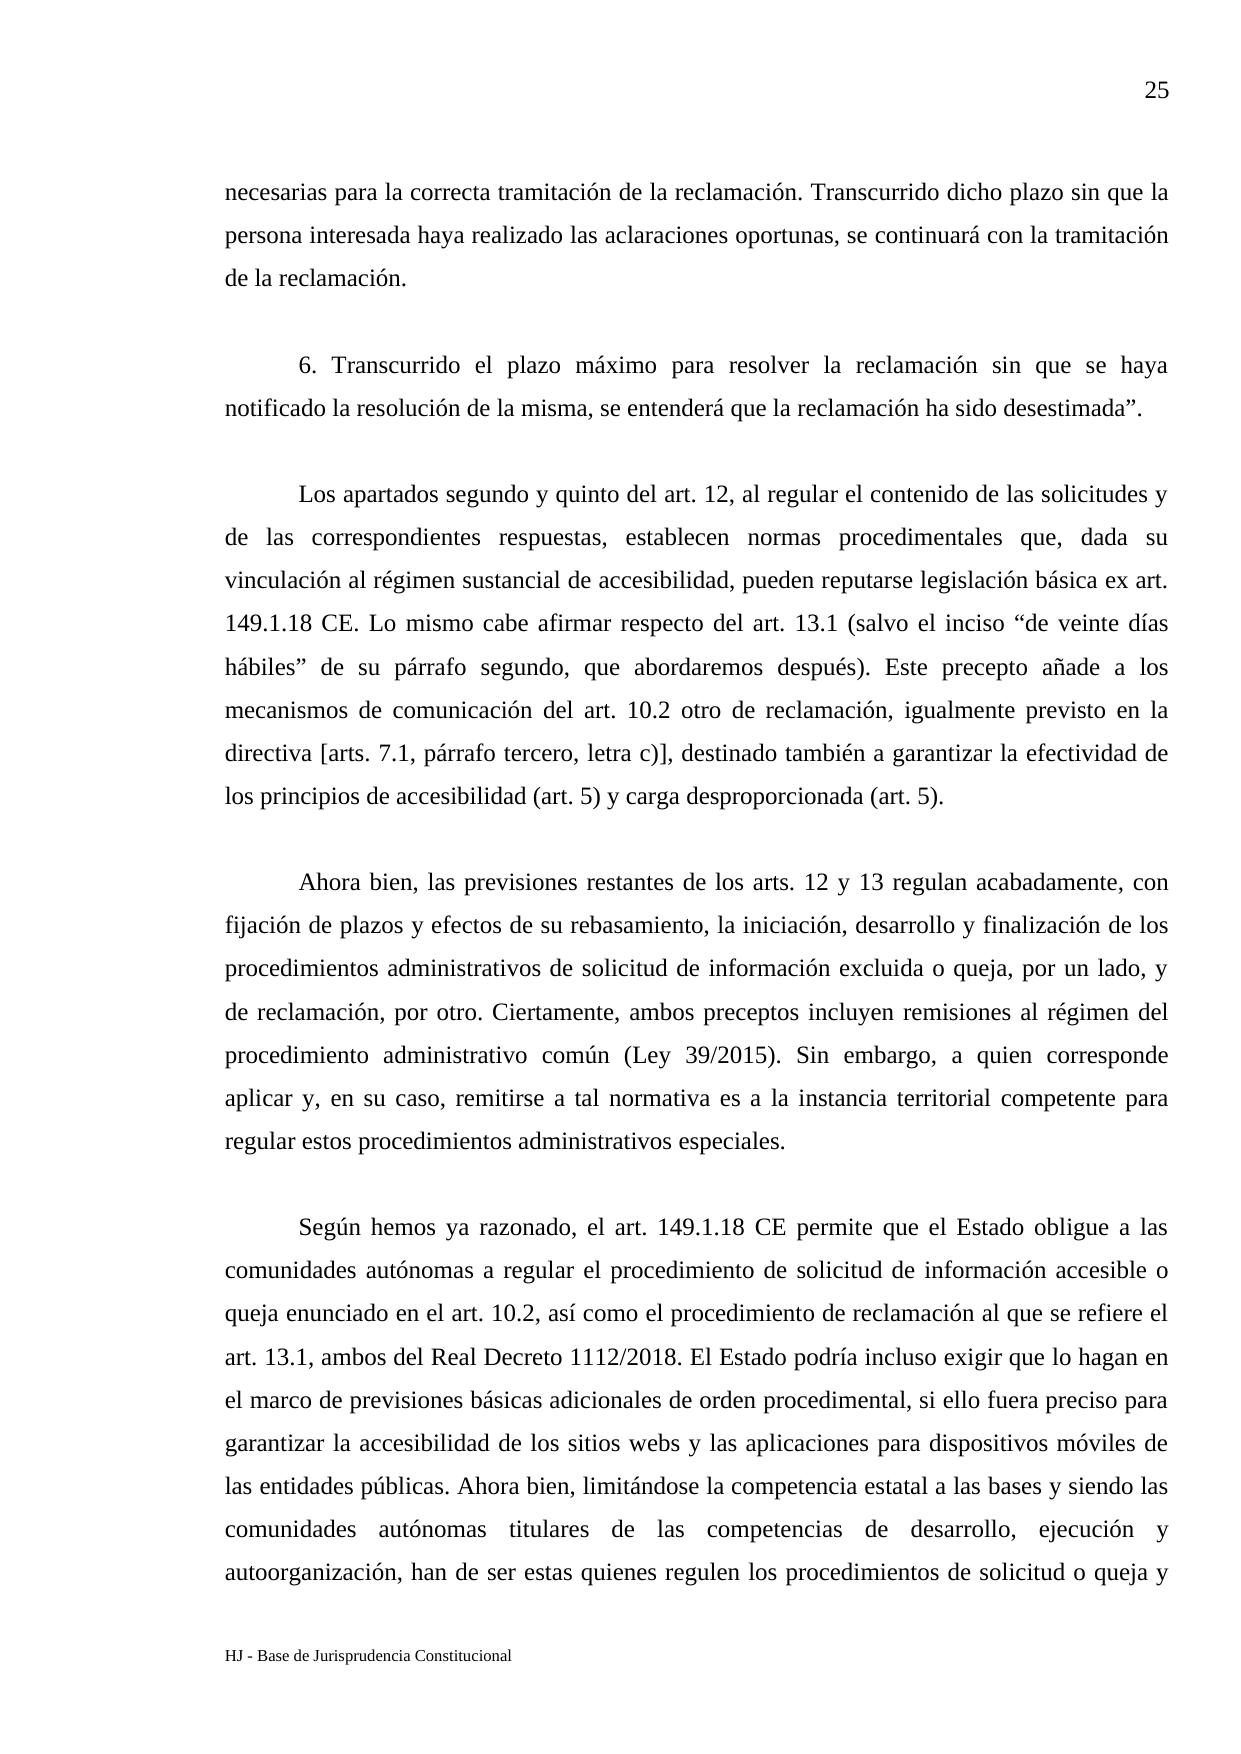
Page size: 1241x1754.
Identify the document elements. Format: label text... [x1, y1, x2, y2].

text Los apartados segundo y quinto del art. 12, al regular el contenido de las solicitudes y de las correspondientes respuestas, establecen normas procedimentales que, dada su vinculación al régimen sustancial de accesibilidad, pueden reputarse legislación básica ex art. 149.1.18 CE. Lo mismo cabe afirmar respecto del art. 13.1 (salvo el inciso “de veinte días hábiles” de su párrafo segundo, que abordaremos después). Este precepto añade a los mecanismos de comunicación del art. 10.2 otro de reclamación, igualmente previsto en la directiva [arts. 7.1, párrafo tercero, letra c)], destinado también a garantizar la efectividad de los principios de accesibilidad (art. 5) y carga desproporcionada (art. 5). [224, 479, 1169, 810]
text 6. Transcurrido el plazo máximo para resolver la reclamación sin que se haya notificado la resolución de la misma, se entenderá que la reclamación ha sido desestimada”. [224, 350, 1169, 422]
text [224, 1212, 1169, 1586]
text Ahora bien, las previsiones restantes de los arts. 12 y 13 regulan acabadamente, con fijación de plazos y efectos de su rebasamiento, la iniciación, desarrollo y finalización de los procedimientos administrativos de solicitud de información excluida o queja, por un lado, y de reclamación, por otro. Ciertamente, ambos preceptos incluyen remisiones al régimen del procedimiento administrativo común (Ley 39/2015). Sin embargo, a quien corresponde aplicar y, en su caso, remitirse a tal normativa es a la instancia territorial competente para regular estos procedimientos administrativos especiales. [224, 867, 1169, 1155]
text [224, 177, 1169, 292]
